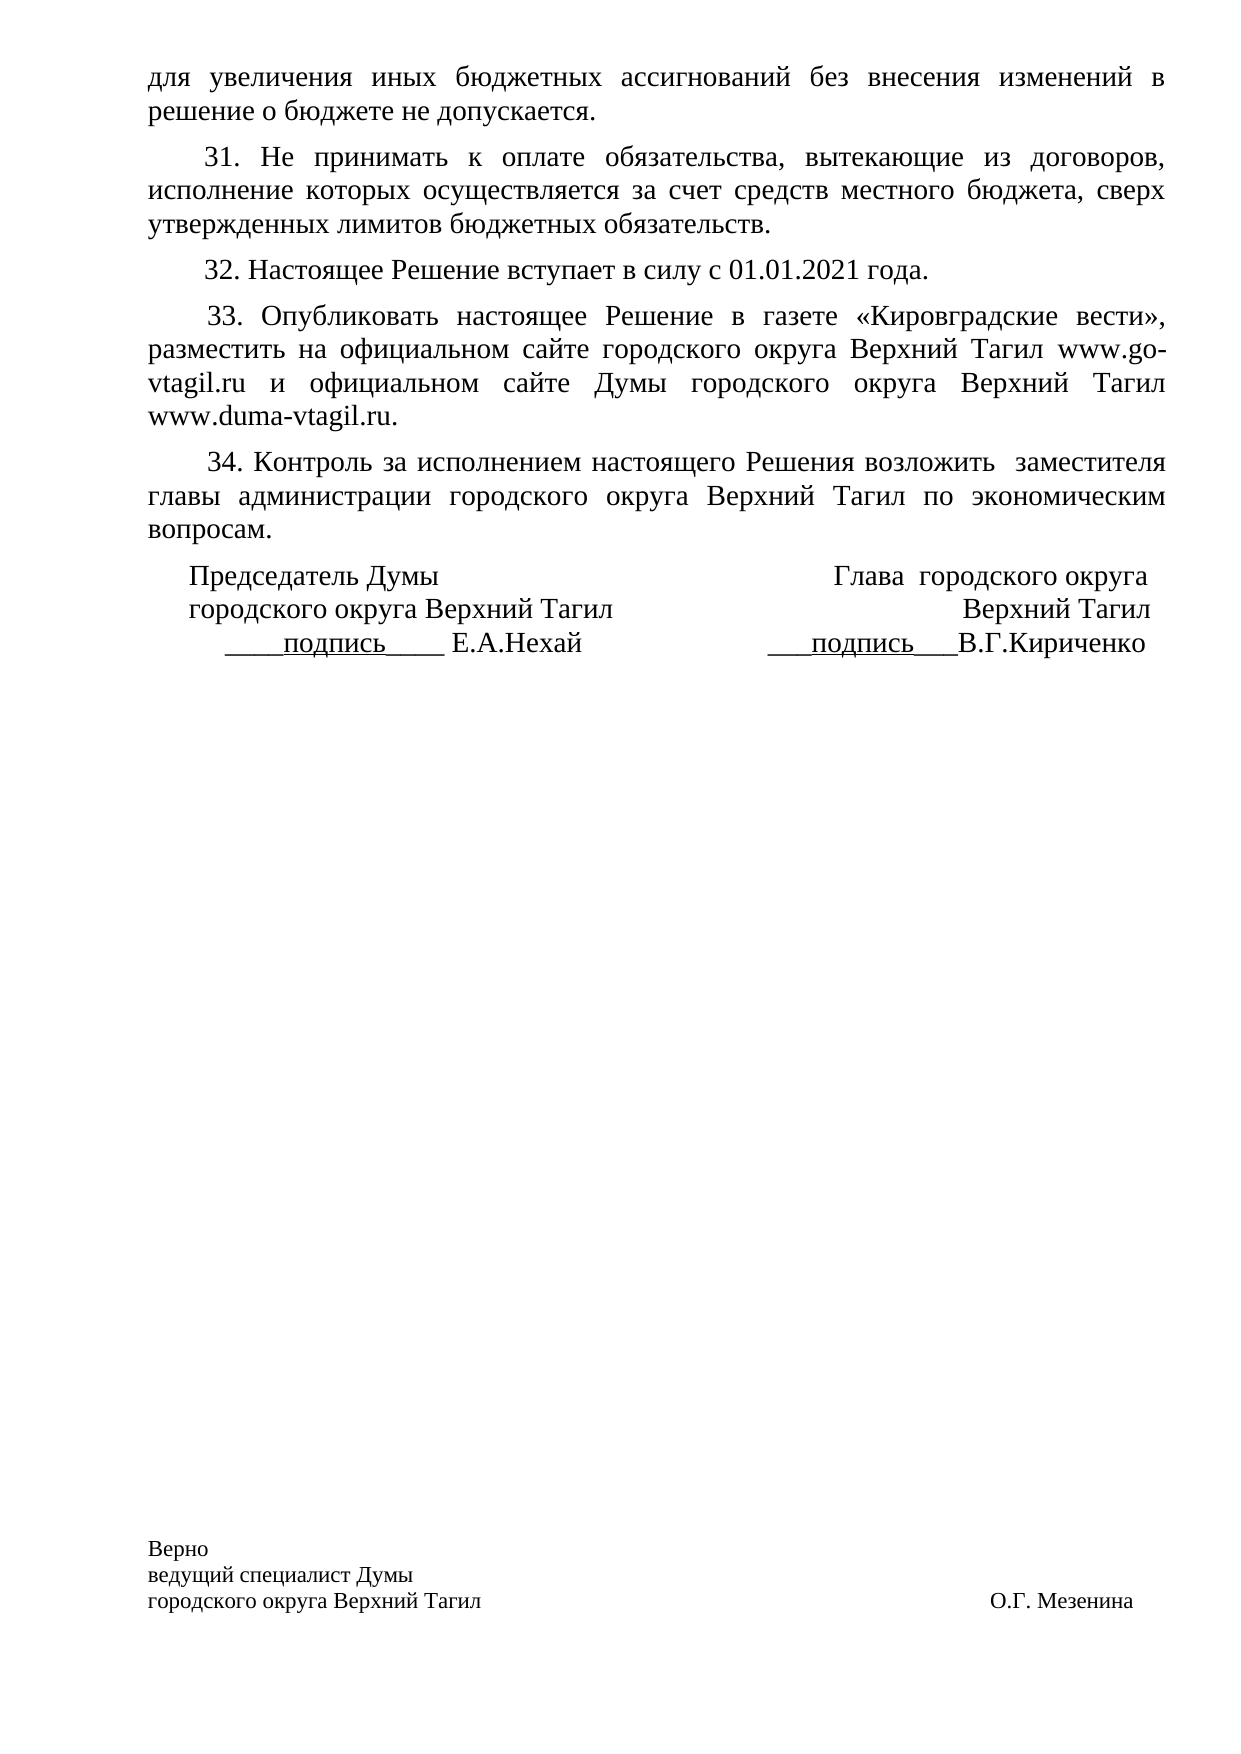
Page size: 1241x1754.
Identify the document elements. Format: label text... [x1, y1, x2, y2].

text 33. Опубликовать настоящее Решение в газете «Кировградские вести», разместить на официальном сайте городского округа Верхний Тагил www.go-vtagil.ru и официальном сайте Думы городского округа Верхний Тагил www.duma-vtagil.ru. [148, 298, 1167, 432]
text Верно [148, 1534, 1167, 1561]
table_header Председатель Думы городского округа Верхний Тагил ____подпись____ Е.А.Нехай [148, 558, 676, 686]
text городского округа Верхний Тагил О.Г. Мезенина [148, 1587, 1167, 1614]
text ведущий специалист Думы [148, 1561, 1167, 1587]
text 32. Настоящее Решение вступает в силу с 01.01.2021 года. [148, 252, 1167, 285]
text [148, 59, 1167, 126]
text 34. Контроль за исполнением настоящего Решения возложить заместителя главы администрации городского округа Верхний Тагил по экономическим вопросам. [148, 444, 1167, 545]
table_header Глава городского округа Верхний Тагил ___подпись___В.Г.Кириченко [676, 558, 1223, 686]
text 31. Не принимать к оплате обязательства, вытекающие из договоров, исполнение которых осуществляется за счет средств местного бюджета, сверх утвержденных лимитов бюджетных обязательств. [148, 139, 1167, 239]
